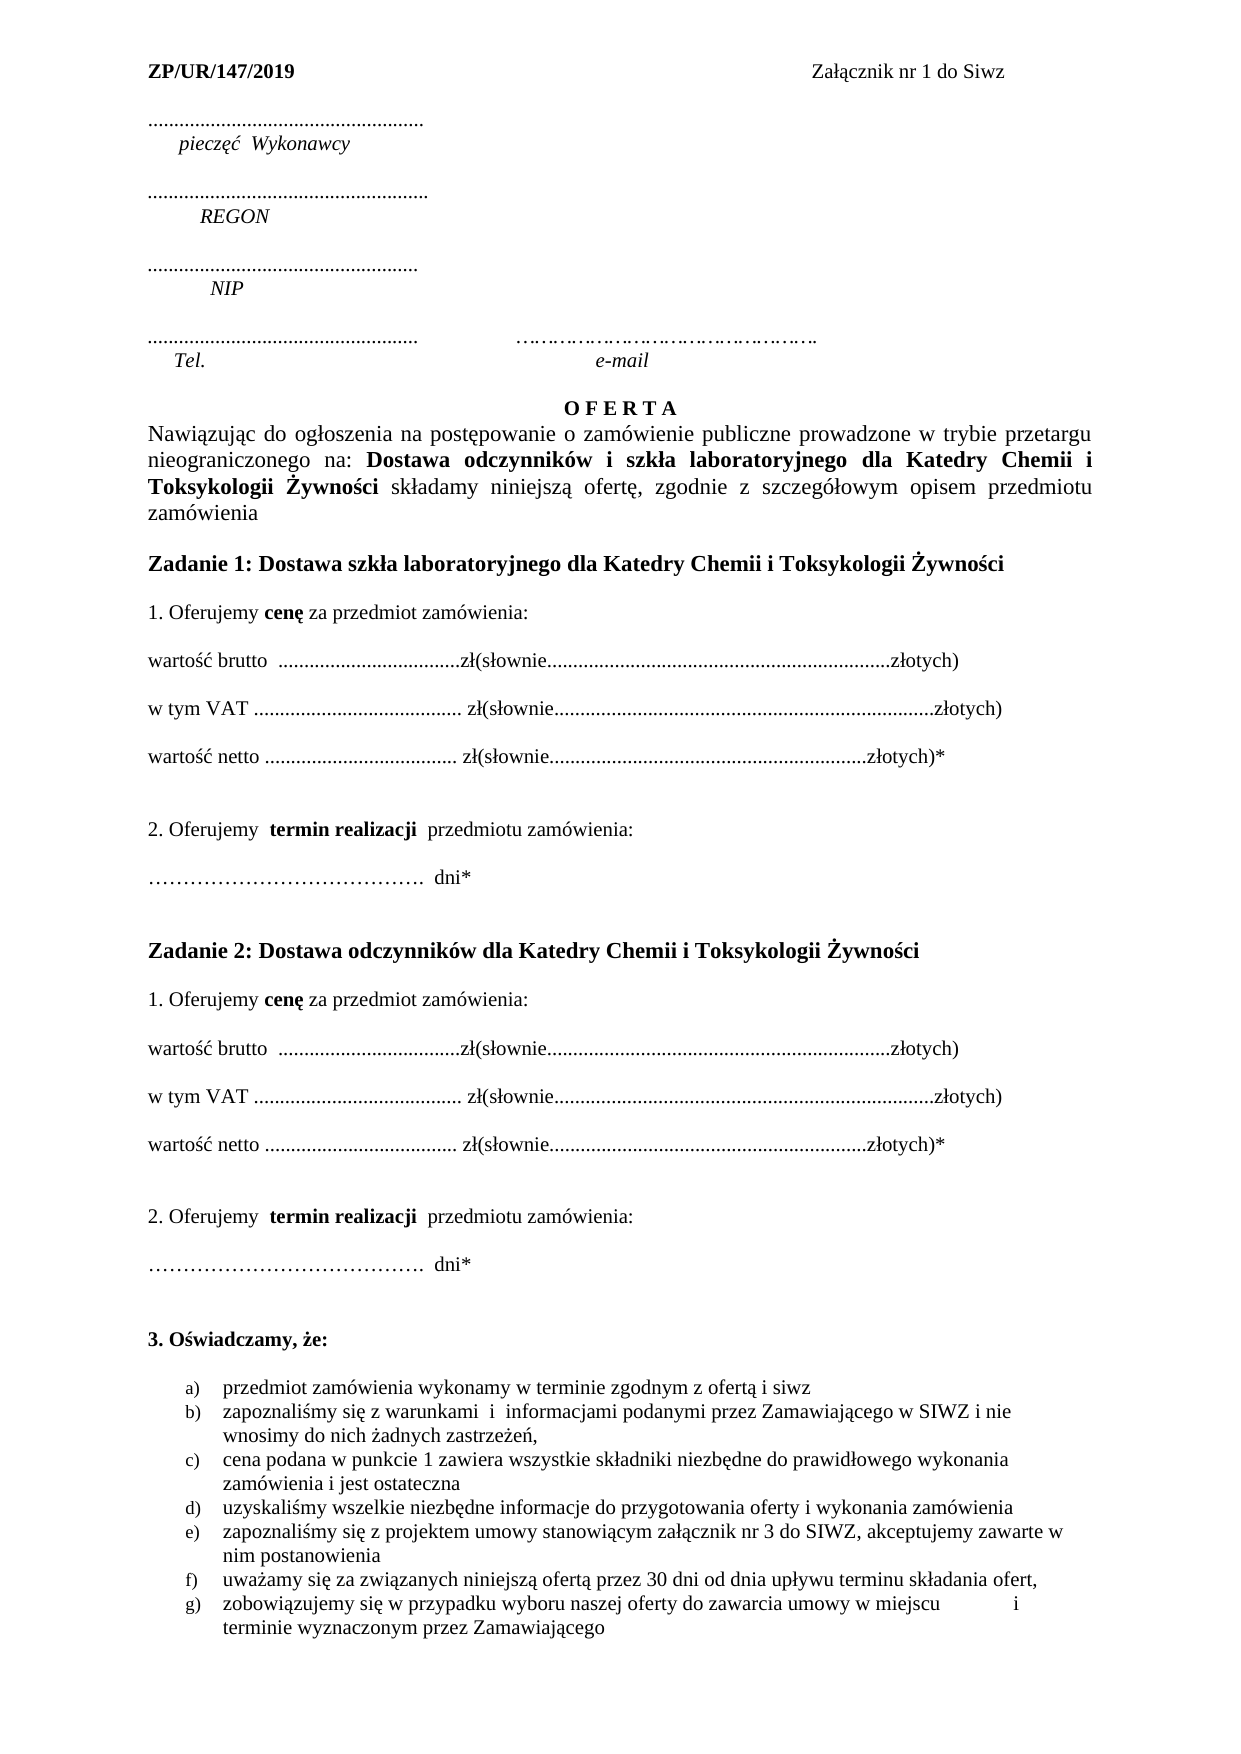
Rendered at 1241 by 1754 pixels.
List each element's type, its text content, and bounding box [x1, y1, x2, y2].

text pieczęć Wykonawcy [148, 131, 1092, 155]
text …………………………………. dni* [148, 1252, 1092, 1276]
text 2. Oferujemy termin realizacji przedmiotu zamówienia: [148, 1204, 1092, 1228]
text wartość brutto ...................................zł(słownie..................................................................złotych) [148, 1035, 1092, 1059]
text ..................................................... [148, 107, 1092, 131]
text .................................................... [148, 252, 1092, 276]
list zobowiązujemy się w przypadku wyboru naszej oferty do zawarcia umowy w miejscu i terminie wyznaczonym przez Zamawiającego [185, 1591, 1092, 1639]
text wartość netto ..................................... zł(słownie.............................................................złotych)* [148, 744, 1092, 768]
list uważamy się za związanych niniejszą ofertą przez 30 dni od dnia upływu terminu składania ofert, [185, 1567, 1092, 1591]
list zapoznaliśmy się z warunkami i informacjami podanymi przez Zamawiającego w SIWZ i nie wnosimy do nich żadnych zastrzeżeń, [185, 1399, 1092, 1447]
text w tym VAT ........................................ zł(słownie.........................................................................złotych) [148, 1083, 1092, 1108]
text w tym VAT ........................................ zł(słownie.........................................................................złotych) [148, 696, 1092, 720]
text 2. Oferujemy termin realizacji przedmiotu zamówienia: [148, 817, 1092, 841]
text Zadanie 1: Dostawa szkła laboratoryjnego dla Katedry Chemii i Toksykologii Żywności [148, 549, 1092, 576]
list uzyskaliśmy wszelkie niezbędne informacje do przygotowania oferty i wykonania zamówienia [185, 1495, 1092, 1519]
text NIP [148, 276, 1092, 300]
text 3. Oświadczamy, że: [148, 1326, 1092, 1351]
text …………………………………. dni* [148, 865, 1092, 889]
text wartość brutto ...................................zł(słownie..................................................................złotych) [148, 648, 1092, 672]
text O F E R T A [148, 396, 1092, 420]
list zapoznaliśmy się z projektem umowy stanowiącym załącznik nr 3 do SIWZ, akceptujemy zawarte w nim postanowienia [185, 1519, 1092, 1567]
text Nawiązując do ogłoszenia na postępowanie o zamówienie publiczne prowadzone w trybie przetargu nieograniczonego na: Dostawa odczynników i szkła laboratoryjnego dla Katedry Chemii i Toksykologii Żywności składamy niniejszą ofertę, zgodnie z szczegółowym opisem przedmiotu zamówienia [148, 420, 1092, 526]
text ZP/UR/147/2019 Załącznik nr 1 do Siwz [148, 59, 1092, 83]
text ...................................................... [148, 179, 1092, 203]
list cena podana w punkcie 1 zawiera wszystkie składniki niezbędne do prawidłowego wykonania zamówienia i jest ostateczna [185, 1447, 1092, 1495]
text wartość netto ..................................... zł(słownie.............................................................złotych)* [148, 1132, 1092, 1156]
text 1. Oferujemy cenę za przedmiot zamówienia: [148, 987, 1092, 1011]
list przedmiot zamówienia wykonamy w terminie zgodnym z ofertą i siwz [185, 1374, 1092, 1399]
text REGON [148, 203, 1092, 228]
text 1. Oferujemy cenę za przedmiot zamówienia: [148, 600, 1092, 624]
text .................................................... …………………………………………. [148, 324, 1092, 348]
text Zadanie 2: Dostawa odczynników dla Katedry Chemii i Toksykologii Żywności [148, 937, 1092, 963]
text Tel. e-mail [148, 348, 1092, 372]
